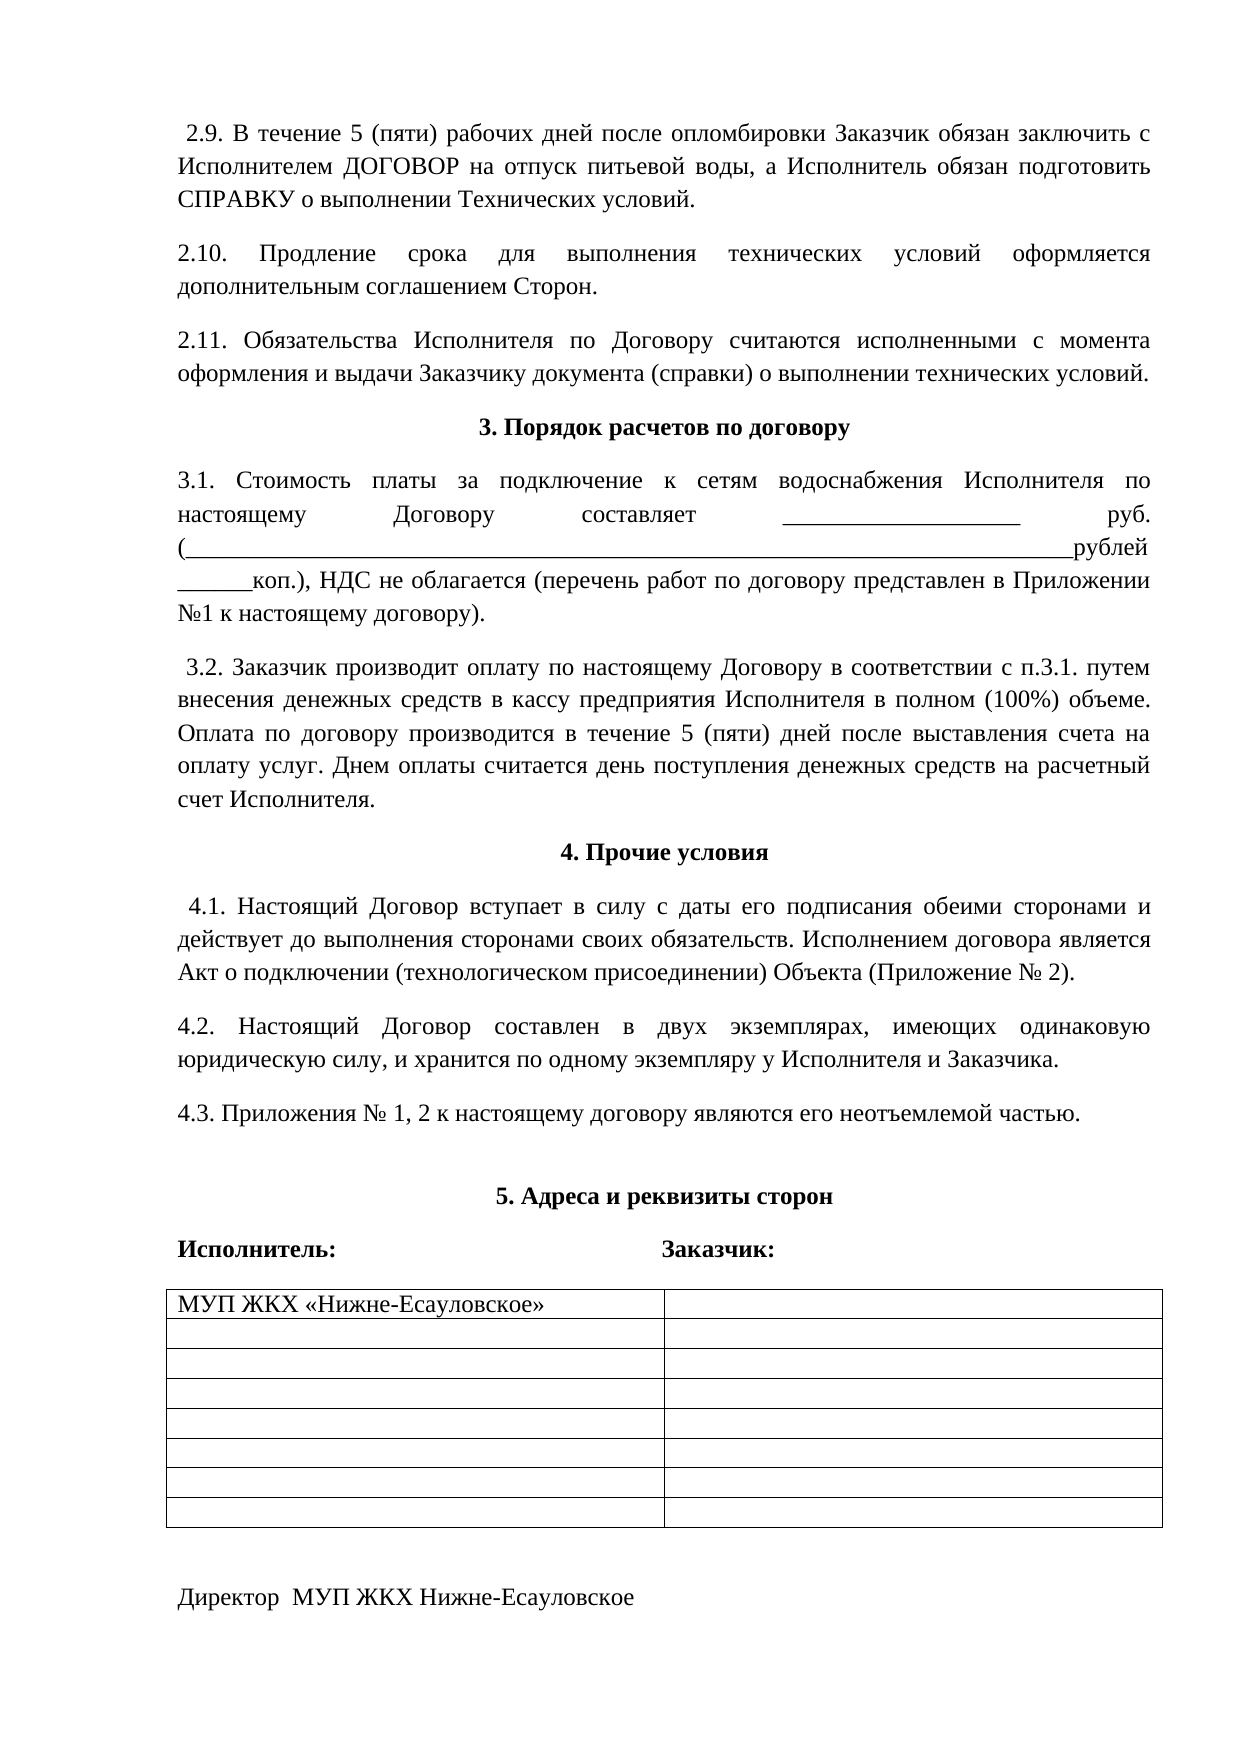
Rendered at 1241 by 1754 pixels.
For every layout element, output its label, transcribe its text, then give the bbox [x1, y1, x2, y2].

table_cell [665, 1349, 1162, 1378]
table_cell [665, 1409, 1162, 1437]
text 3.1. Стоимость платы за подключение к сетям водоснабжения Исполнителя по настоящему Договору составляет ___________________ руб. (_______________________________________________________________________рублей ______коп.), НДС не облагается (перечень работ по договору представлен в Приложении №1 к настоящему договору). [177, 466, 1152, 626]
text 4.2. Настоящий Договор составлен в двух экземплярах, имеющих одинаковую юридическую силу, и хранится по одному экземпляру у Исполнителя и Заказчика. [177, 1011, 1152, 1073]
text 5. Адреса и реквизиты сторон [177, 1181, 1152, 1209]
table_cell [167, 1468, 664, 1497]
table_cell [665, 1439, 1162, 1467]
text 3.2. Заказчик производит оплату по настоящему Договору в соответствии с п.3.1. путем внесения денежных средств в кассу предприятия Исполнителя в полном (100%) объеме. Оплата по договору производится в течение 5 (пяти) дней после выставления счета на оплату услуг. Днем оплаты считается день поступления денежных средств на расчетный счет Исполнителя. [177, 652, 1152, 812]
text 4.1. Настоящий Договор вступает в силу с даты его подписания обеими сторонами и действует до выполнения сторонами своих обязательств. Исполнением договора является Акт о подключении (технологическом присоединении) Объекта (Приложение № 2). [177, 891, 1152, 986]
text Исполнитель: Заказчик: [177, 1234, 1152, 1263]
table_header МУП ЖКХ «Нижне-Есауловское» [167, 1290, 664, 1318]
table_cell [665, 1379, 1162, 1408]
table_cell [167, 1498, 664, 1527]
table_cell [665, 1468, 1162, 1497]
table_cell [665, 1319, 1162, 1348]
text 3. Порядок расчетов по договору [177, 412, 1152, 441]
table_cell [167, 1319, 664, 1348]
text 2.9. В течение 5 (пяти) рабочих дней после опломбировки Заказчик обязан заключить с Исполнителем ДОГОВОР на отпуск питьевой воды, а Исполнитель обязан подготовить СПРАВКУ о выполнении Технических условий. [177, 118, 1152, 213]
table_cell [665, 1498, 1162, 1527]
table_cell [167, 1379, 664, 1408]
text 4.3. Приложения № 1, 2 к настоящему договору являются его неотъемлемой частью. [177, 1098, 1152, 1127]
text Директор МУП ЖКХ Нижне-Есауловское [177, 1582, 1152, 1610]
table_cell [167, 1439, 664, 1467]
text 2.10. Продление срока для выполнения технических условий оформляется дополнительным соглашением Сторон. [177, 238, 1152, 300]
table_cell [167, 1349, 664, 1378]
text 4. Прочие условия [177, 837, 1152, 866]
text 2.11. Обязательства Исполнителя по Договору считаются исполненными с момента оформления и выдачи Заказчику документа (справки) о выполнении технических условий. [177, 325, 1152, 387]
table_header [665, 1290, 1162, 1318]
table_cell [167, 1409, 664, 1437]
